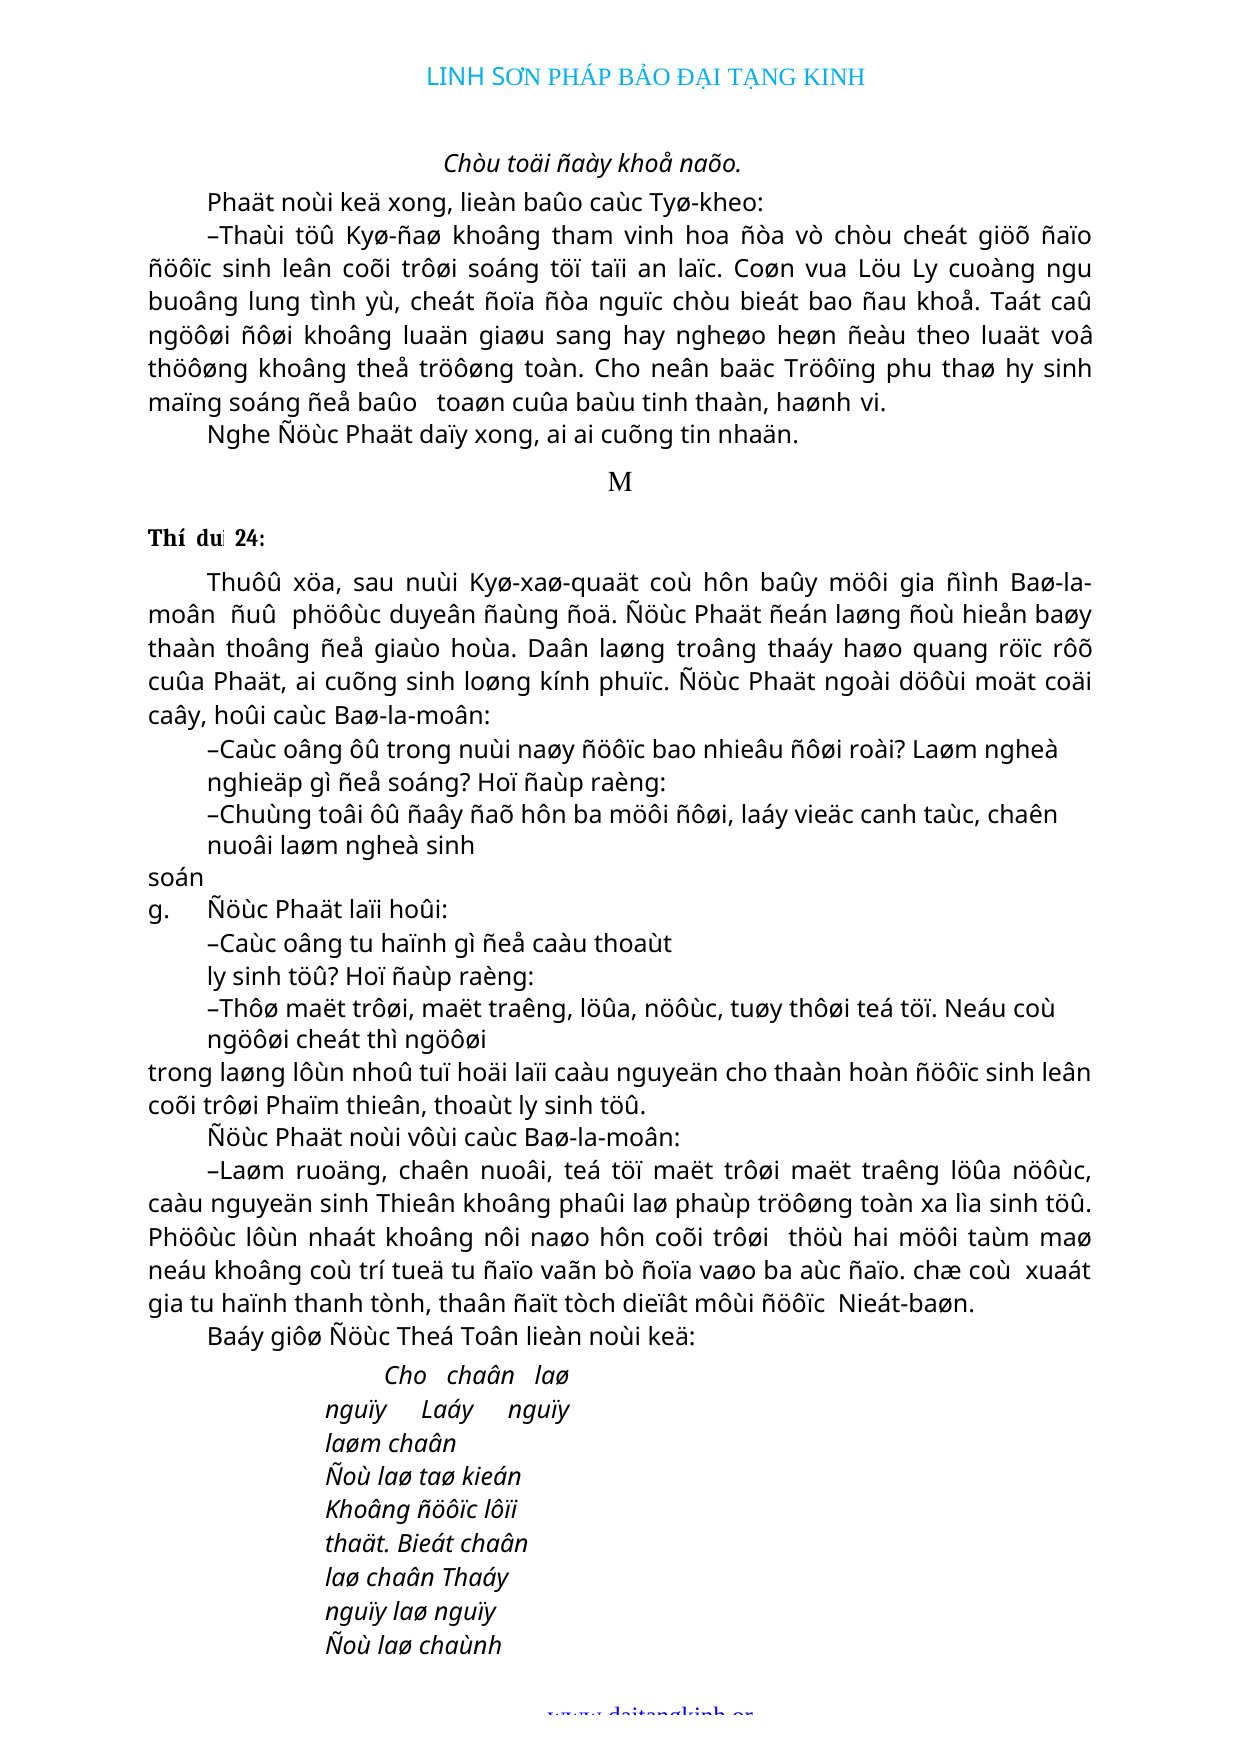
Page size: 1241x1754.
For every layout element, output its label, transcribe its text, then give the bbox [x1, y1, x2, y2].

text Ñöùc Phaät laïi hoûi: [207, 893, 1105, 925]
text trong laøng lôùn nhoû tuï hoäi laïi caàu nguyeän cho thaàn hoàn ñöôïc sinh leân coõi trôøi Phaïm thieân, thoaùt ly sinh töû. [148, 1055, 1093, 1122]
text soáng. [148, 860, 204, 924]
subtitle Thí duï 24: [148, 523, 1105, 552]
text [325, 1492, 540, 1662]
text Ñöùc Phaät noùi vôùi caùc Baø-la-moân: [207, 1122, 1105, 1153]
text Nghe Ñöùc Phaät daïy xong, ai ai cuõng tin nhaän. [207, 418, 1105, 450]
text –Caùc oâng ôû trong nuùi naøy ñöôïc bao nhieâu ñôøi roài? Laøm ngheà nghieäp gì ñeå soáng? Hoï ñaùp raèng: [207, 732, 1068, 798]
text –Chuùng toâi ôû ñaây ñaõ hôn ba möôi ñôøi, laáy vieäc canh taùc, chaên nuoâi laøm ngheà sinh [207, 798, 1105, 860]
text –Thaùi töû Kyø-ñaø khoâng tham vinh hoa ñòa vò chòu cheát giöõ ñaïo ñöôïc sinh leân coõi trôøi soáng töï taïi an laïc. Coøn vua Löu Ly cuoàng ngu buoâng lung tình yù, cheát ñoïa ñòa nguïc chòu bieát bao ñau khoå. Taát caû ngöôøi ñôøi khoâng luaän giaøu sang hay ngheøo heøn ñeàu theo luaät voâ thöôøng khoâng theå tröôøng toàn. Cho neân baäc Tröôïng phu thaø hy sinh maïng soáng ñeå baûo toaøn cuûa baùu tinh thaàn, haønh vi. [148, 218, 1093, 418]
text –Thôø maët trôøi, maët traêng, löûa, nöôùc, tuøy thôøi teá töï. Neáu coù ngöôøi cheát thì ngöôøi [207, 992, 1105, 1054]
text Thuôû xöa, sau nuùi Kyø-xaø-quaät coù hôn baûy möôi gia ñình Baø-la-moân ñuû phöôùc duyeân ñaùng ñoä. Ñöùc Phaät ñeán laøng ñoù hieån baøy thaàn thoâng ñeå giaùo hoùa. Daân laøng troâng thaáy haøo quang röïc rôõ cuûa Phaät, ai cuõng sinh loøng kính phuïc. Ñöùc Phaät ngoài döôùi moät coäi caây, hoûi caùc Baø-la-moân: [148, 564, 1093, 732]
text –Caùc oâng tu haïnh gì ñeå caàu thoaùt ly sinh töû? Hoï ñaùp raèng: [207, 925, 696, 992]
text –Laøm ruoäng, chaên nuoâi, teá töï maët trôøi maët traêng löûa nöôùc, caàu nguyeän sinh Thieân khoâng phaûi laø phaùp tröôøng toàn xa lìa sinh töû. Phöôùc lôùn nhaát khoâng nôi naøo hôn coõi trôøi thöù hai möôi taùm maø neáu khoâng coù trí tueä tu ñaïo vaãn bò ñoïa vaøo ba aùc ñaïo. chæ coù xuaát gia tu haïnh thanh tònh, thaân ñaït tòch dieïât môùi ñöôïc Nieát-baøn. [148, 1153, 1093, 1320]
text Ñoù laø taø kieán [325, 1460, 1105, 1492]
text Phaät noùi keä xong, lieàn baûo caùc Tyø-kheo: [207, 185, 1105, 218]
text Cho chaân laø nguïy Laáy nguïy laøm chaân [325, 1358, 569, 1460]
text Baáy giôø Ñöùc Theá Toân lieàn noùi keä: [207, 1320, 1105, 1352]
text Chòu toäi ñaày khoå naõo. [443, 146, 1105, 179]
subtitle  [135, 471, 1105, 498]
